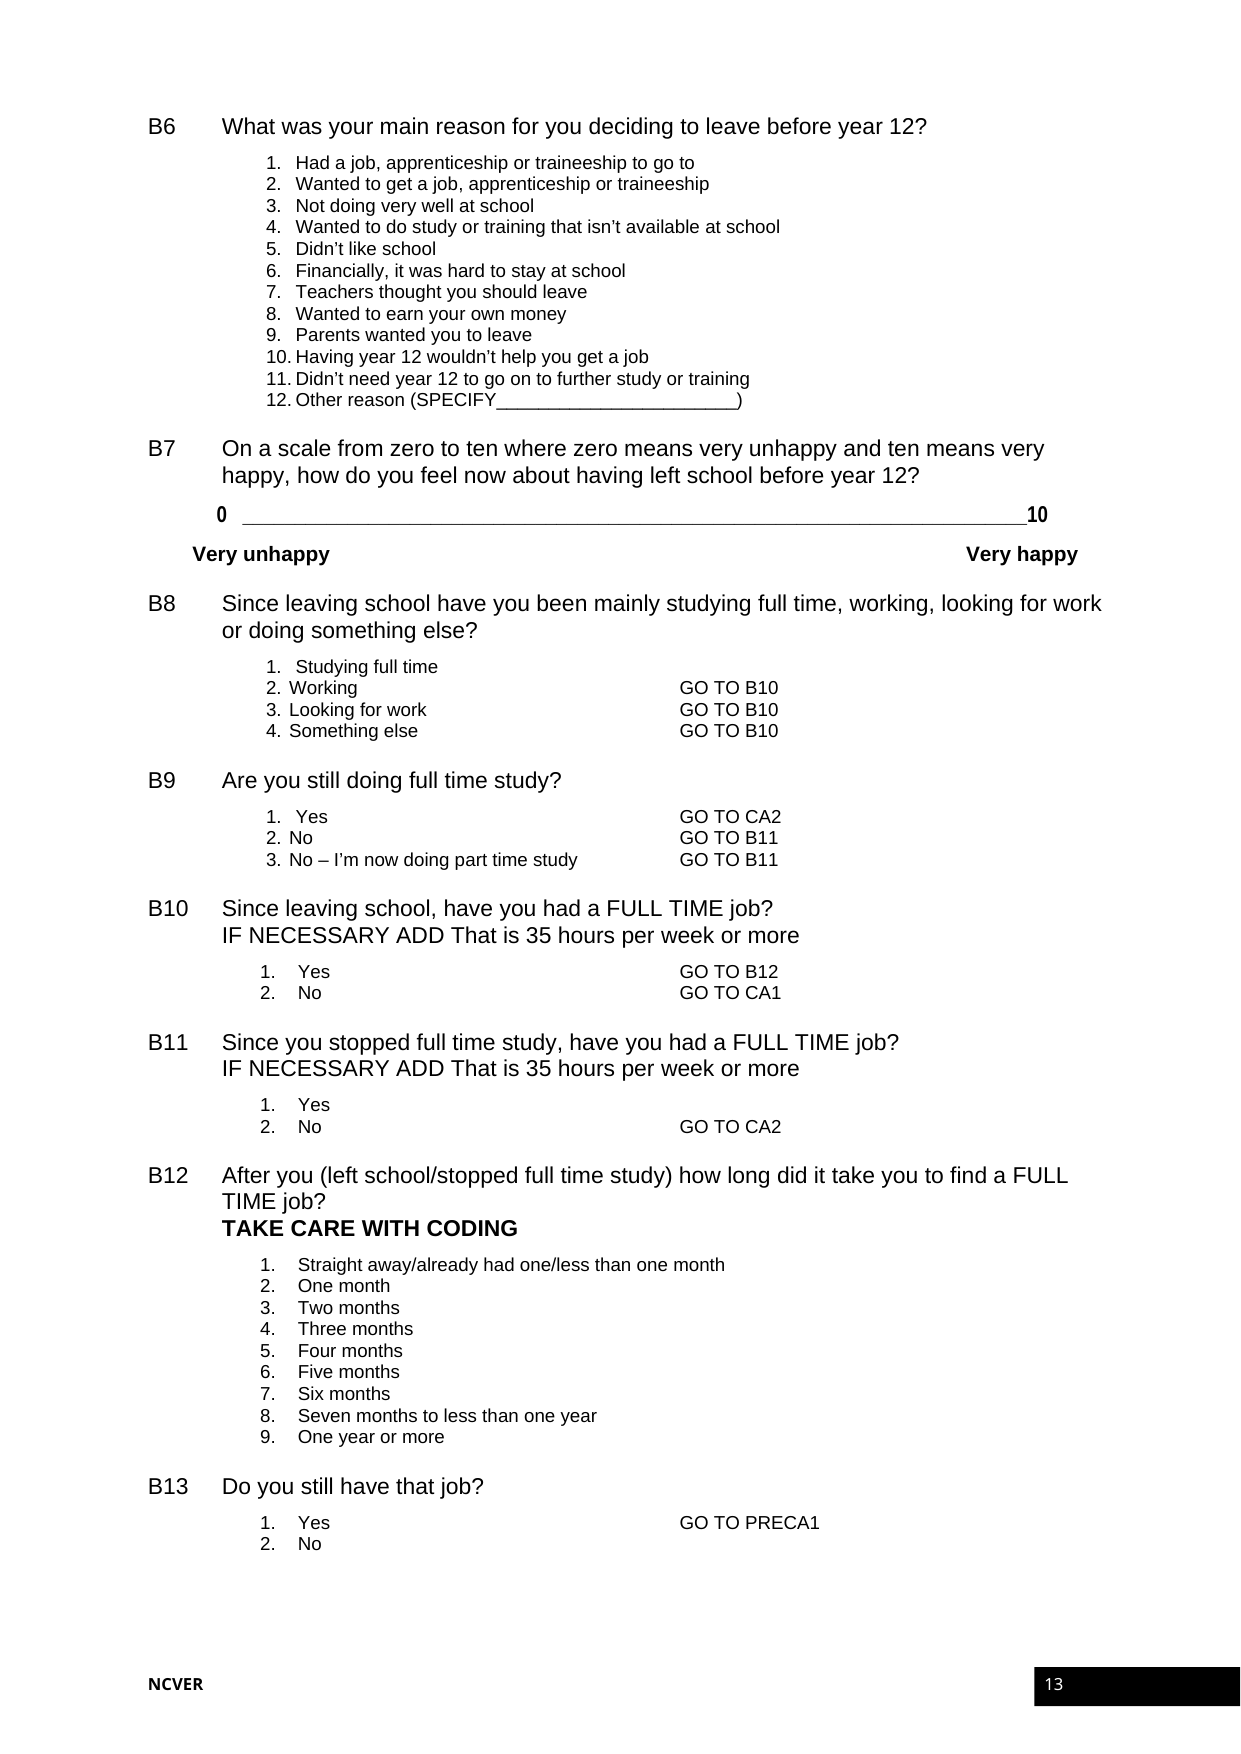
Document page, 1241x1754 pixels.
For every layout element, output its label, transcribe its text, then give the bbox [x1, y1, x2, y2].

list No GO TO B11 [266, 827, 1104, 849]
text B6 What was your main reason for you deciding to leave before year 12? [148, 113, 1104, 139]
list Studying full time [266, 656, 1104, 677]
list No GO TO CA2 [260, 1115, 1104, 1137]
list Parents wanted you to leave [266, 324, 1104, 346]
list Yes GO TO PRECA1 [260, 1511, 1104, 1533]
list One month [260, 1275, 1104, 1297]
list Didn’t like school [266, 238, 1104, 259]
list No GO TO CA1 [260, 982, 1104, 1004]
text No – I’m now doing part time study GO TO B11 [266, 849, 1104, 870]
list Two months [260, 1297, 1104, 1318]
text B8 Since leaving school have you been mainly studying full time, working, looking for work or doing something else? [148, 590, 1104, 643]
list Having year 12 wouldn’t help you get a job [266, 346, 1104, 367]
list Very unhappy Very happy [192, 541, 1104, 565]
list Yes [260, 1094, 1104, 1115]
text B9 Are you still doing full time study? [148, 767, 1104, 793]
list Straight away/already had one/less than one month [260, 1253, 1104, 1275]
text B12 After you (left school/stopped full time study) how long did it take you to find a FULL TIME job? TAKE CARE WITH CODING [148, 1162, 1104, 1241]
list Six months [260, 1383, 1104, 1404]
list Working GO TO B10 [266, 677, 1104, 699]
text Something else GO TO B10 [266, 720, 1104, 742]
list Yes GO TO CA2 [266, 806, 1104, 827]
list Three months [260, 1318, 1104, 1340]
list Teachers thought you should leave [266, 281, 1104, 303]
text B11 Since you stopped full time study, have you had a FULL TIME job? IF NECESSARY ADD That is 35 hours per week or more [148, 1029, 1104, 1081]
list Wanted to earn your own money [266, 303, 1104, 324]
text Looking for work GO TO B10 [266, 699, 1104, 720]
list No [260, 1533, 1104, 1554]
list Wanted to get a job, apprenticeship or traineeship [266, 173, 1104, 195]
list Seven months to less than one year [260, 1404, 1104, 1426]
list Four months [260, 1340, 1104, 1361]
list Didn’t need year 12 to go on to further study or training [266, 367, 1104, 389]
text B7 On a scale from zero to ten where zero means very unhappy and ten means very happy, how do you feel now about having left school before year 12? [148, 435, 1104, 488]
list Not doing very well at school [266, 195, 1104, 216]
list Wanted to do study or training that isn’t available at school [266, 216, 1104, 238]
list One year or more [260, 1426, 1104, 1448]
text B10 Since leaving school, have you had a FULL TIME job? IF NECESSARY ADD That is 35 hours per week or more [148, 895, 1104, 948]
list Had a job, apprenticeship or traineeship to go to [266, 152, 1104, 173]
text 0 ___________________________________________________________________________10 [216, 501, 1104, 527]
list Five months [260, 1361, 1104, 1383]
list Other reason (SPECIFY_______________________) [266, 389, 1104, 410]
list Financially, it was hard to stay at school [266, 259, 1104, 281]
text B13 Do you still have that job? [148, 1473, 1104, 1499]
list Yes GO TO B12 [260, 961, 1104, 982]
